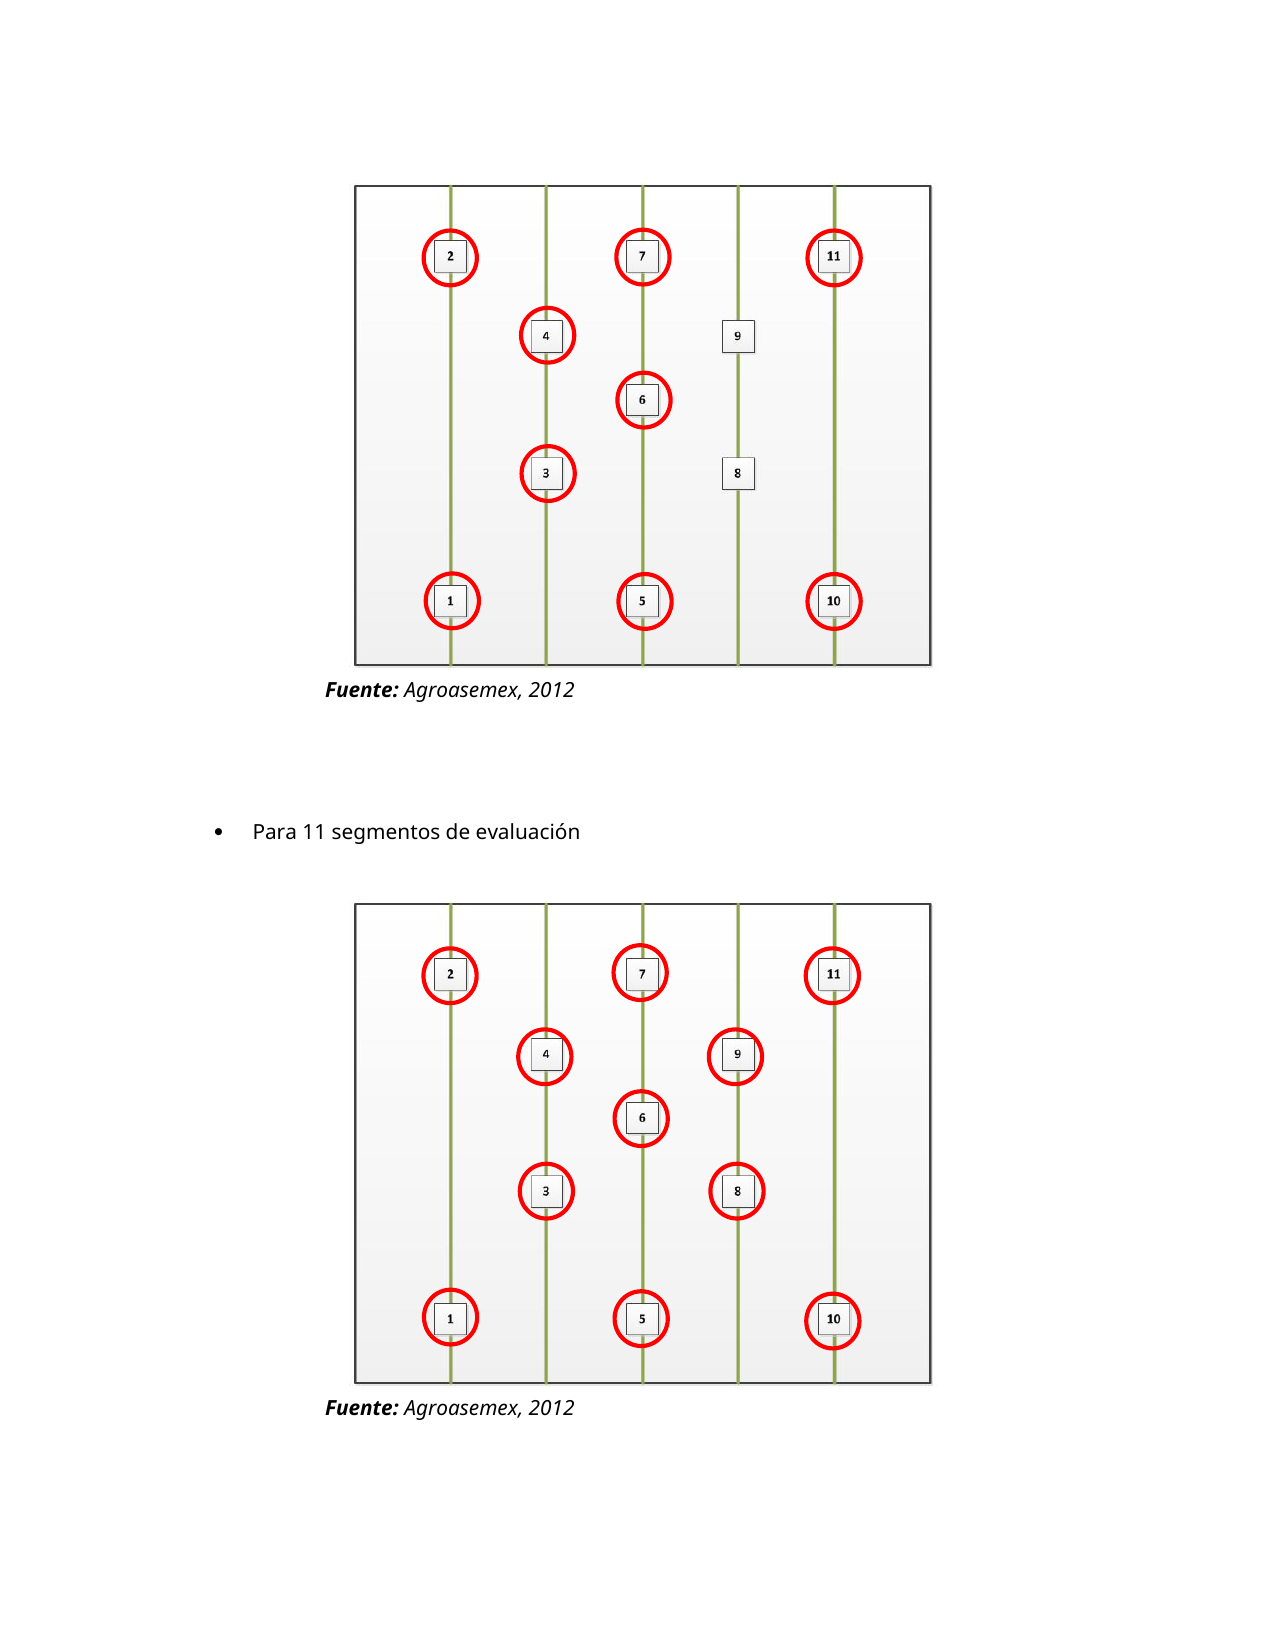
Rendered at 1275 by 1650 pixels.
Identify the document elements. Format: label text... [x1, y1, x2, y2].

text Fuente: Agroasemex, 2012 [251, 1393, 1098, 1422]
text Fuente: Agroasemex, 2012 [251, 675, 1098, 703]
picture [337, 894, 938, 1394]
list Para 11 segmentos de evaluación [215, 817, 1098, 845]
picture [337, 176, 938, 675]
